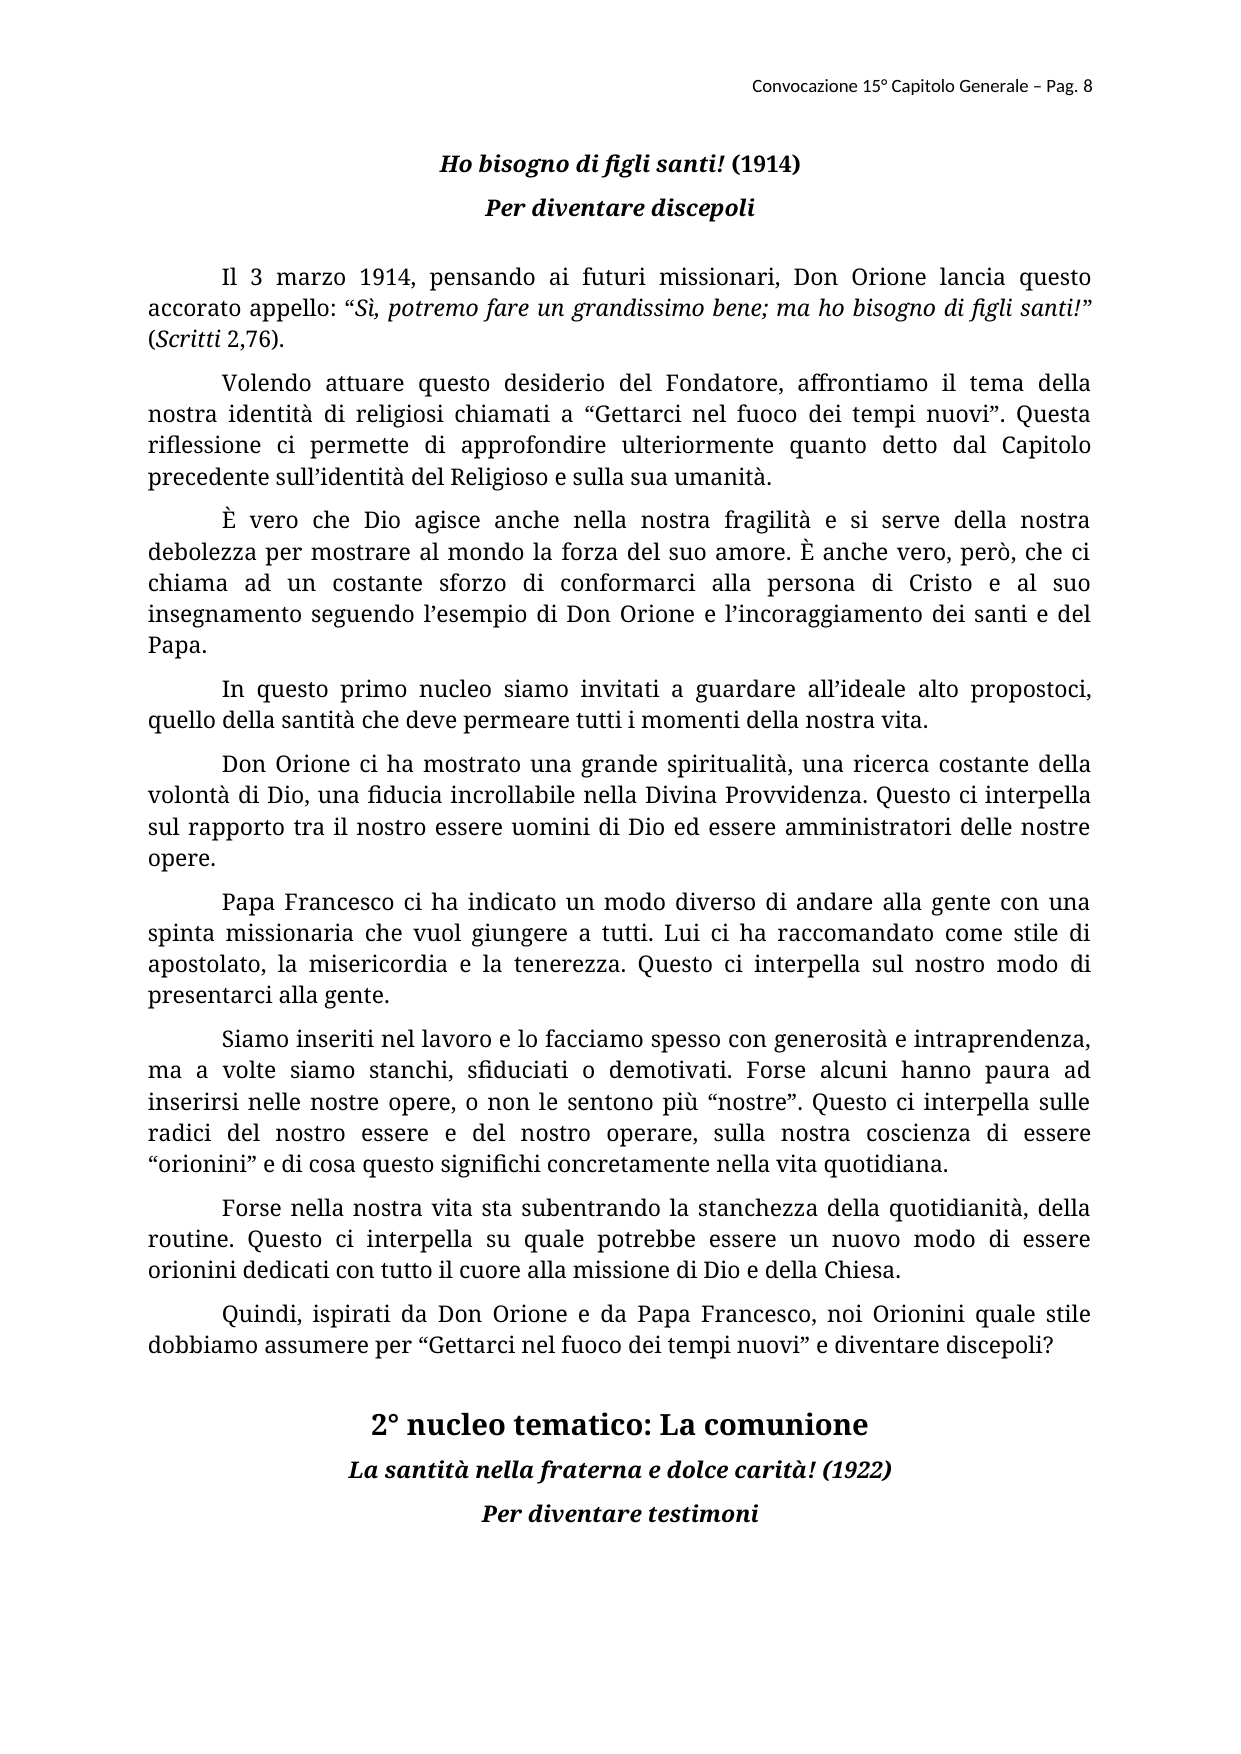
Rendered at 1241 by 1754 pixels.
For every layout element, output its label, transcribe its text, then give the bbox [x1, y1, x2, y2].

text È vero che Dio agisce anche nella nostra fragilità e si serve della nostra debolezza per mostrare al mondo la forza del suo amore. È anche vero, però, che ci chiama ad un costante sforzo di conformarci alla persona di Cristo e al suo insegnamento seguendo l’esempio di Don Orione e l’incoraggiamento dei santi e del Papa. [148, 504, 1092, 660]
subtitle Per diventare discepoli [148, 191, 1092, 223]
text Don Orione ci ha mostrato una grande spiritualità, una ricerca costante della volontà di Dio, una fiducia incrollabile nella Divina Provvidenza. Questo ci interpella sul rapporto tra il nostro essere uomini di Dio ed essere amministratori delle nostre opere. [148, 748, 1092, 873]
text Per diventare testimoni [148, 1498, 1092, 1529]
text Forse nella nostra vita sta subentrando la stanchezza della quotidianità, della routine. Questo ci interpella su quale potrebbe essere un nuovo modo di essere orionini dedicati con tutto il cuore alla missione di Dio e della Chiesa. [148, 1191, 1092, 1285]
subtitle Ho bisogno di figli santi! (1914) [148, 148, 1092, 179]
text Il 3 marzo 1914, pensando ai futuri missionari, Don Orione lancia questo accorato appello: “Sì, potremo fare un grandissimo bene; ma ho bisogno di figli santi!” (Scritti 2,76). [148, 260, 1092, 354]
text Volendo attuare questo desiderio del Fondatore, affrontiamo il tema della nostra identità di religiosi chiamati a “Gettarci nel fuoco dei tempi nuovi”. Questa riflessione ci permette di approfondire ulteriormente quanto detto dal Capitolo precedente sull’identità del Religioso e sulla sua umanità. [148, 366, 1092, 491]
text 2° nucleo tematico: La comunione [148, 1410, 1092, 1441]
text La santità nella fraterna e dolce carità! (1922) [148, 1454, 1092, 1485]
text Siamo inseriti nel lavoro e lo facciamo spesso con generosità e intraprendenza, ma a volte siamo stanchi, sfiduciati o demotivati. Forse alcuni hanno paura ad inserirsi nelle nostre opere, o non le sentono più “nostre”. Questo ci interpella sulle radici del nostro essere e del nostro operare, sulla nostra coscienza di essere “orionini” e di cosa questo significhi concretamente nella vita quotidiana. [148, 1023, 1092, 1179]
text Quindi, ispirati da Don Orione e da Papa Francesco, noi Orionini quale stile dobbiamo assumere per “Gettarci nel fuoco dei tempi nuovi” e diventare discepoli? [148, 1298, 1092, 1360]
text Papa Francesco ci ha indicato un modo diverso di andare alla gente con una spinta missionaria che vuol giungere a tutti. Lui ci ha raccomandato come stile di apostolato, la misericordia e la tenerezza. Questo ci interpella sul nostro modo di presentarci alla gente. [148, 885, 1092, 1010]
text In questo primo nucleo siamo invitati a guardare all’ideale alto propostoci, quello della santità che deve permeare tutti i momenti della nostra vita. [148, 673, 1092, 735]
